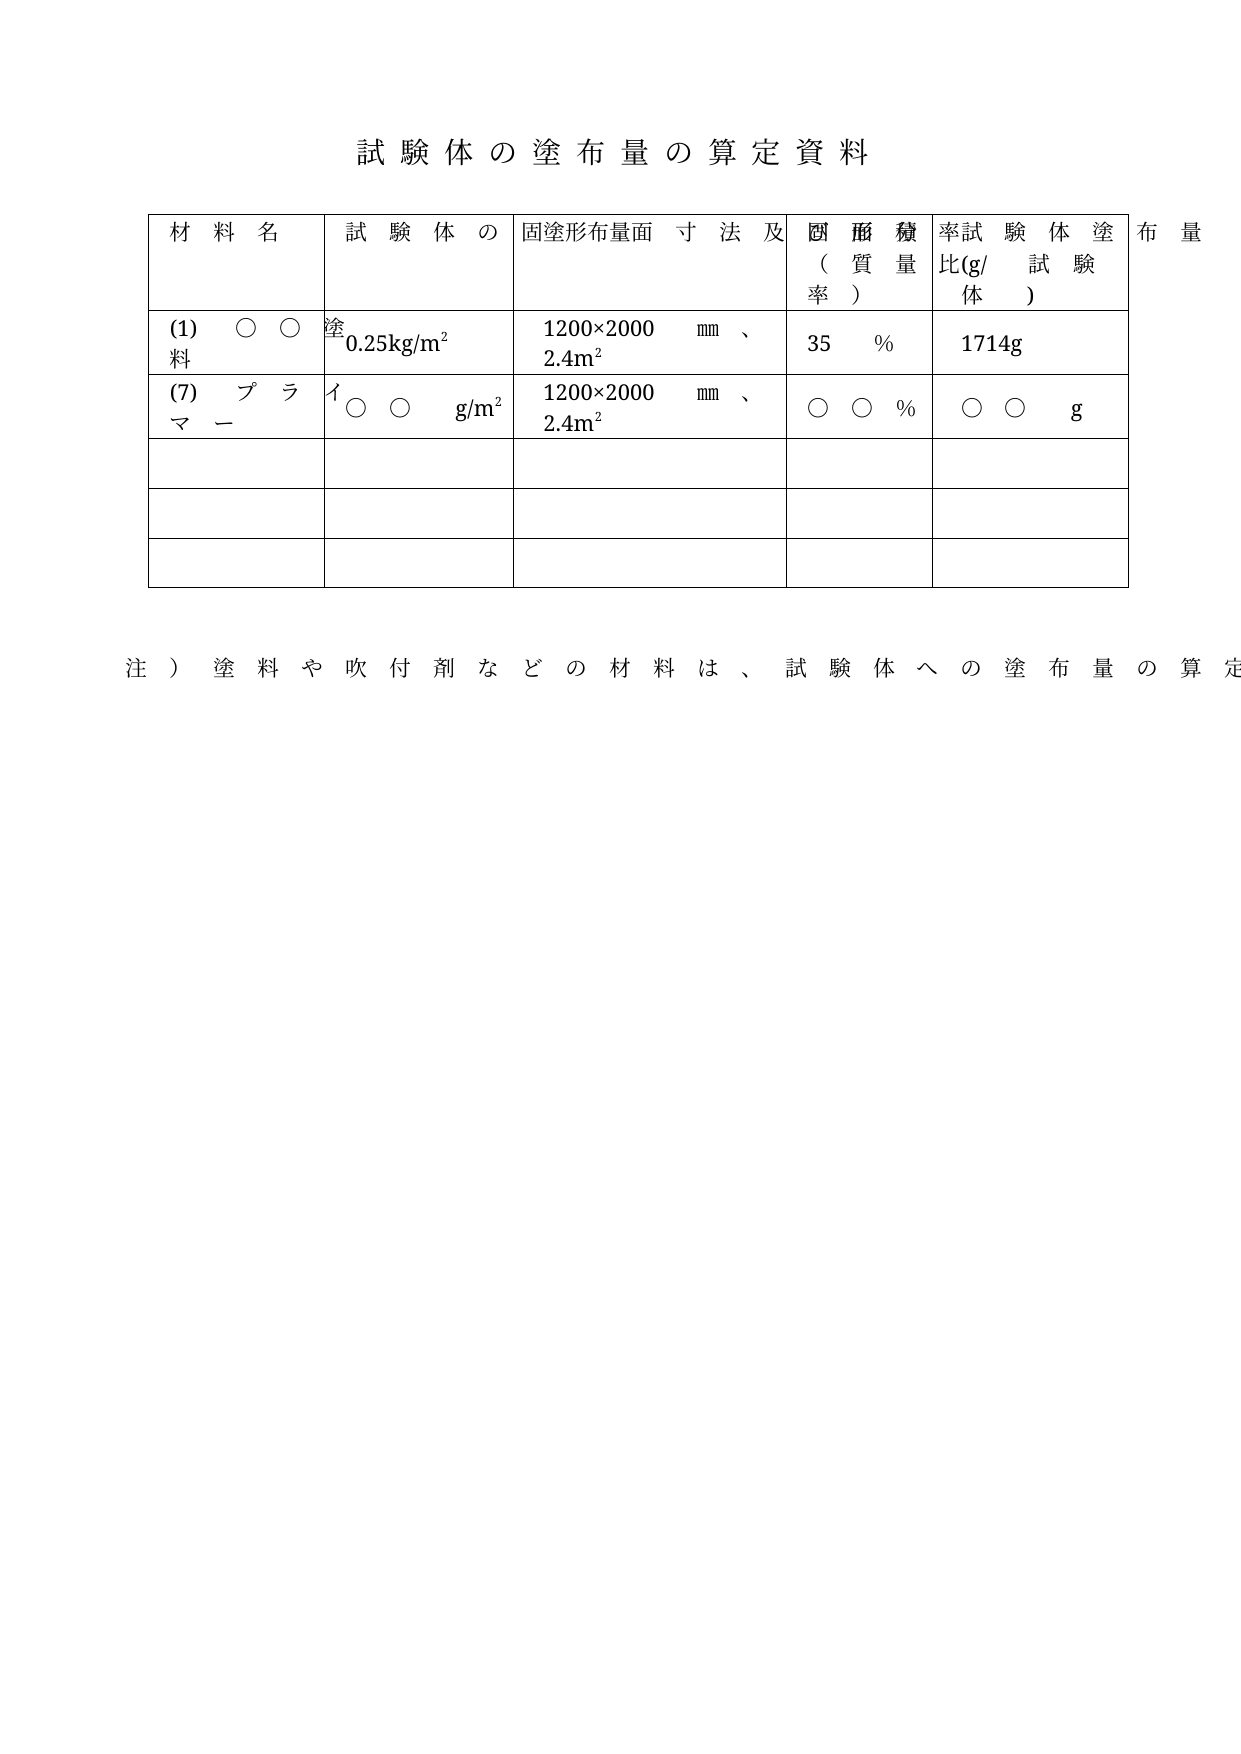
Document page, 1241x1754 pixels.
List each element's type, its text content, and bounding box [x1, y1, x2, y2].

table_header 試験体塗布量 (g/試験体) [933, 215, 1128, 310]
table_cell [325, 439, 513, 488]
table_cell [787, 539, 932, 587]
table_header 固形分率 （質量比率） [787, 215, 932, 310]
text 試験体の塗布量の算定資料 [126, 119, 1114, 183]
table_cell [149, 489, 324, 538]
table_cell [787, 439, 932, 488]
table_cell [933, 539, 1128, 587]
table_cell [149, 539, 324, 587]
table_cell [514, 489, 786, 538]
table_cell [514, 539, 786, 587]
table_cell [933, 489, 1128, 538]
table_cell 1714g [933, 311, 1128, 374]
table_cell 〇〇g [933, 375, 1128, 438]
table_cell [933, 439, 1128, 488]
table_header 試験体の固形量 [325, 215, 513, 310]
table_cell (7)プライマー [149, 375, 324, 438]
table_header 材料名 [149, 215, 324, 310]
table_cell 35％ [787, 311, 932, 374]
table_cell [325, 489, 513, 538]
table_cell [325, 539, 513, 587]
table_cell [514, 439, 786, 488]
table_cell 1200×2000㎜、2.4m2 [514, 375, 786, 438]
table_cell 〇〇％ [787, 375, 932, 438]
table_header 塗布面寸法及び面積 [514, 215, 786, 310]
table_cell [149, 439, 324, 488]
text 注）塗料や吹付剤などの材料は、試験体への塗布量の算定根拠を示してください。 [126, 651, 1114, 683]
table_cell [787, 489, 932, 538]
table_cell 1200×2000㎜、2.4m2 [514, 311, 786, 374]
table_cell (1)〇〇塗料 [149, 311, 324, 374]
table_cell 0.25kg/m2 [325, 311, 513, 374]
table_cell 〇〇g/m2 [325, 375, 513, 438]
